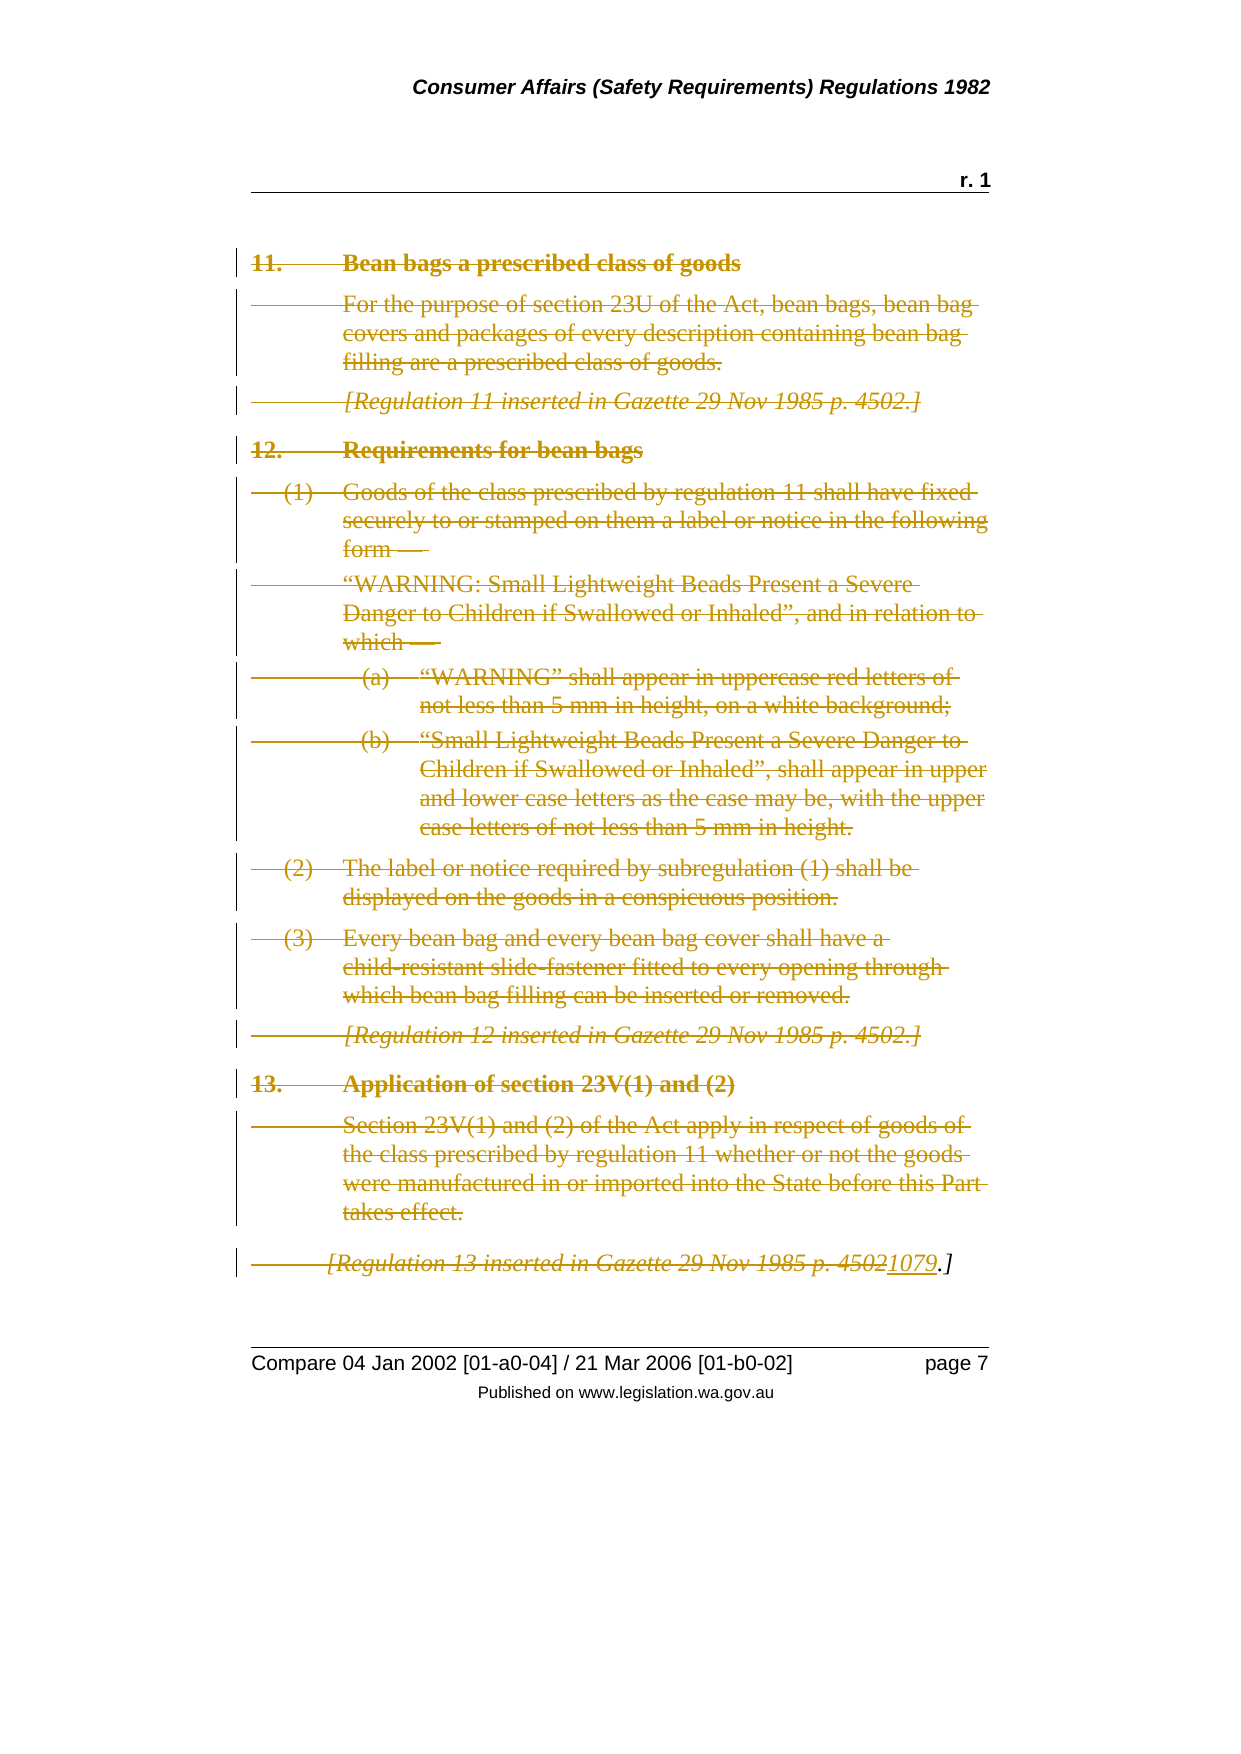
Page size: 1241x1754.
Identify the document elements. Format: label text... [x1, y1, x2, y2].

text .] [251, 1248, 989, 1277]
